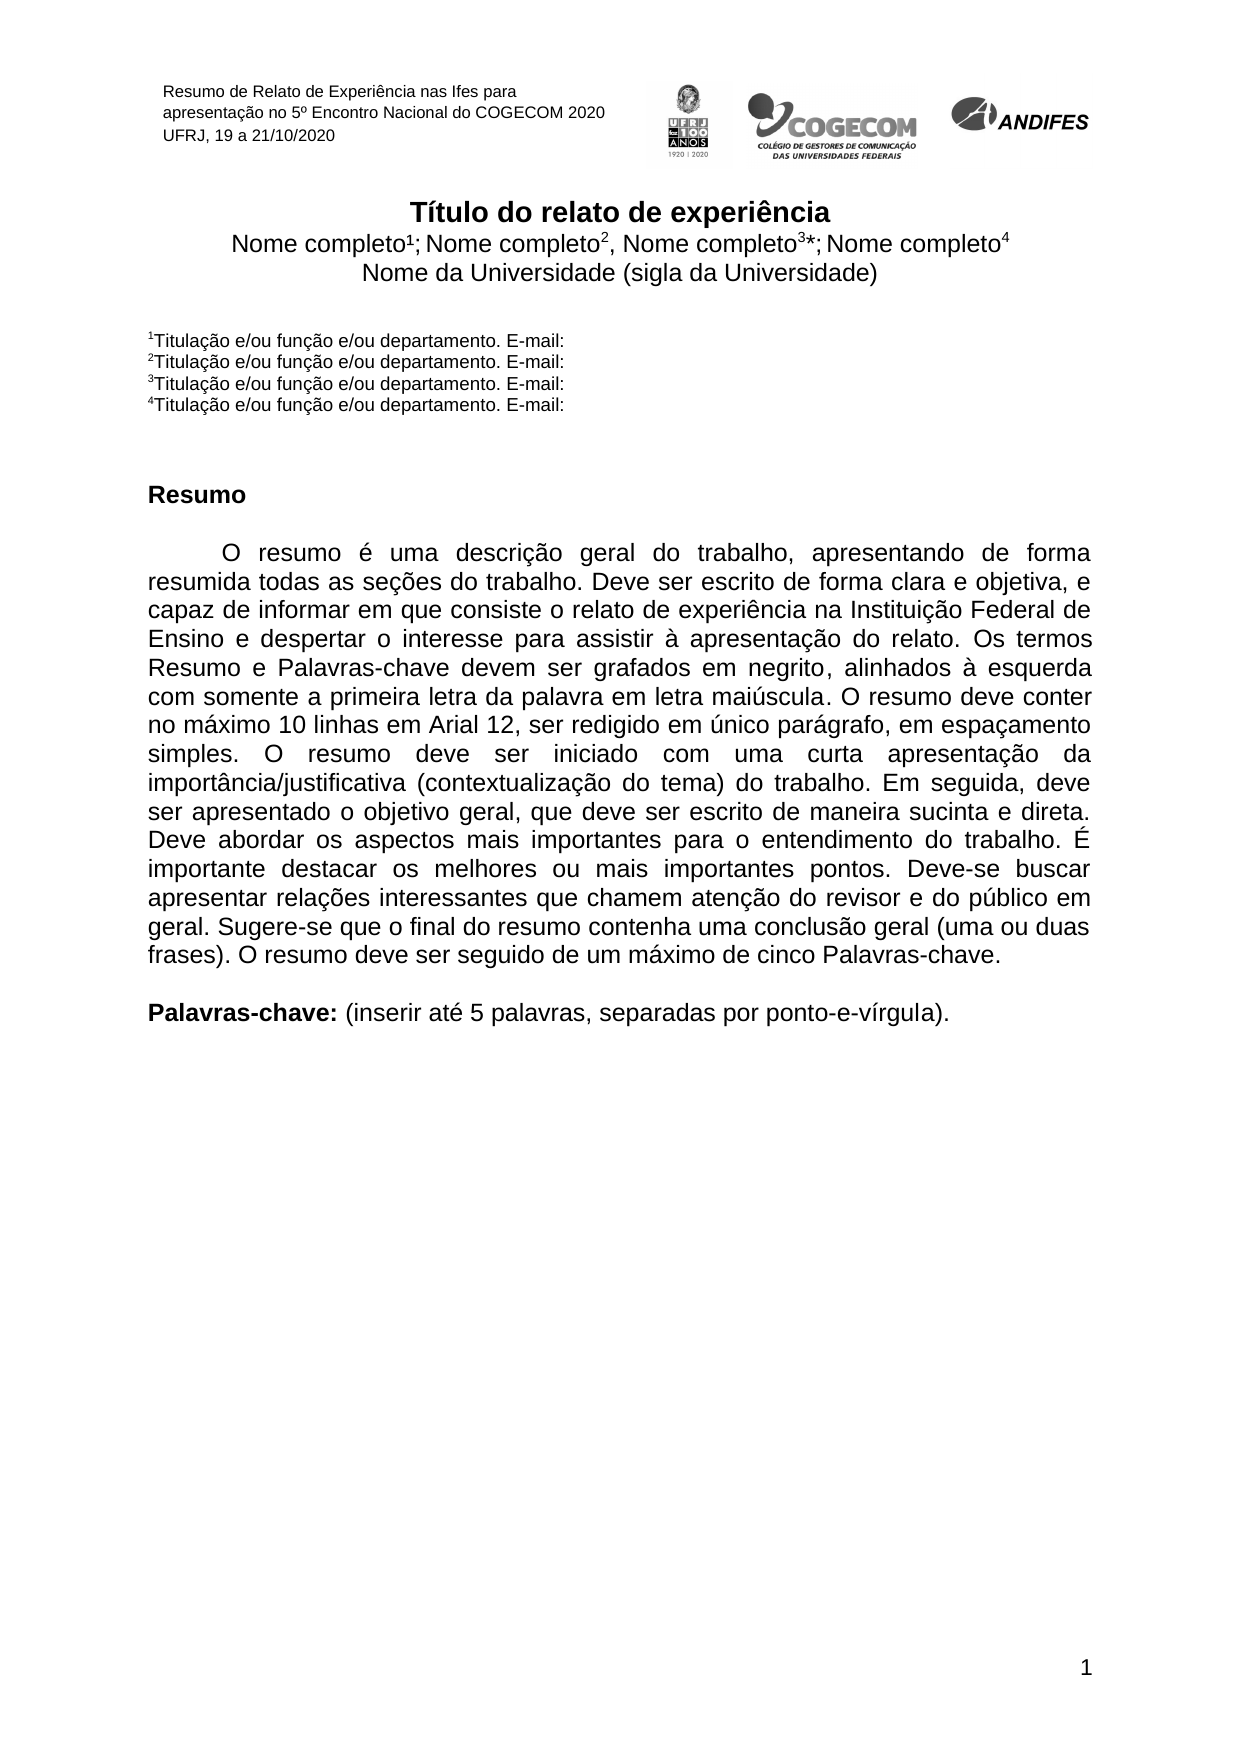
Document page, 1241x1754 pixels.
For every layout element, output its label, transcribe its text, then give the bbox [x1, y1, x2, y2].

text 2Titulação e/ou função e/ou departamento. E-mail: [148, 351, 1092, 373]
text Resumo [148, 481, 1092, 509]
text 1Titulação e/ou função e/ou departamento. E-mail: [148, 329, 1092, 351]
text Título do relato de experiência [148, 195, 1092, 229]
text Nome completo¹; Nome completo2, Nome completo3*; Nome completo4 [148, 229, 1092, 258]
text 3Titulação e/ou função e/ou departamento. E-mail: [148, 373, 1092, 394]
text 4Titulação e/ou função e/ou departamento. E-mail: [148, 394, 1092, 416]
text O resumo é uma descrição geral do trabalho, apresentando de forma resumida todas as seções do trabalho. Deve ser escrito de forma clara e objetiva, e capaz de informar em que consiste o relato de experiência na Instituição Federal de Ensino e despertar o interesse para assistir à apresentação do relato. Os termos Resumo e Palavras-chave devem ser grafados em negrito, alinhados à esquerda com somente a primeira letra da palavra em letra maiúscula. O resumo deve conter no máximo 10 linhas em Arial 12, ser redigido em único parágrafo, em espaçamento simples. O resumo deve ser iniciado com uma curta apresentação da importância/justificativa (contextualização do tema) do trabalho. Em seguida, deve ser apresentado o objetivo geral, que deve ser escrito de maneira sucinta e direta. Deve abordar os aspectos mais importantes para o entendimento do trabalho. É importante destacar os melhores ou mais importantes pontos. Deve-se buscar apresentar relações interessantes que chamem atenção do revisor e do público em geral. Sugere-se que o final do resumo contenha uma conclusão geral (uma ou duas frases). O resumo deve ser seguido de um máximo de cinco Palavras-chave. [148, 538, 1092, 969]
text Nome da Universidade (sigla da Universidade) [148, 258, 1092, 286]
text Palavras-chave: (inserir até 5 palavras, separadas por ponto-e-vírgula). [148, 998, 1092, 1027]
